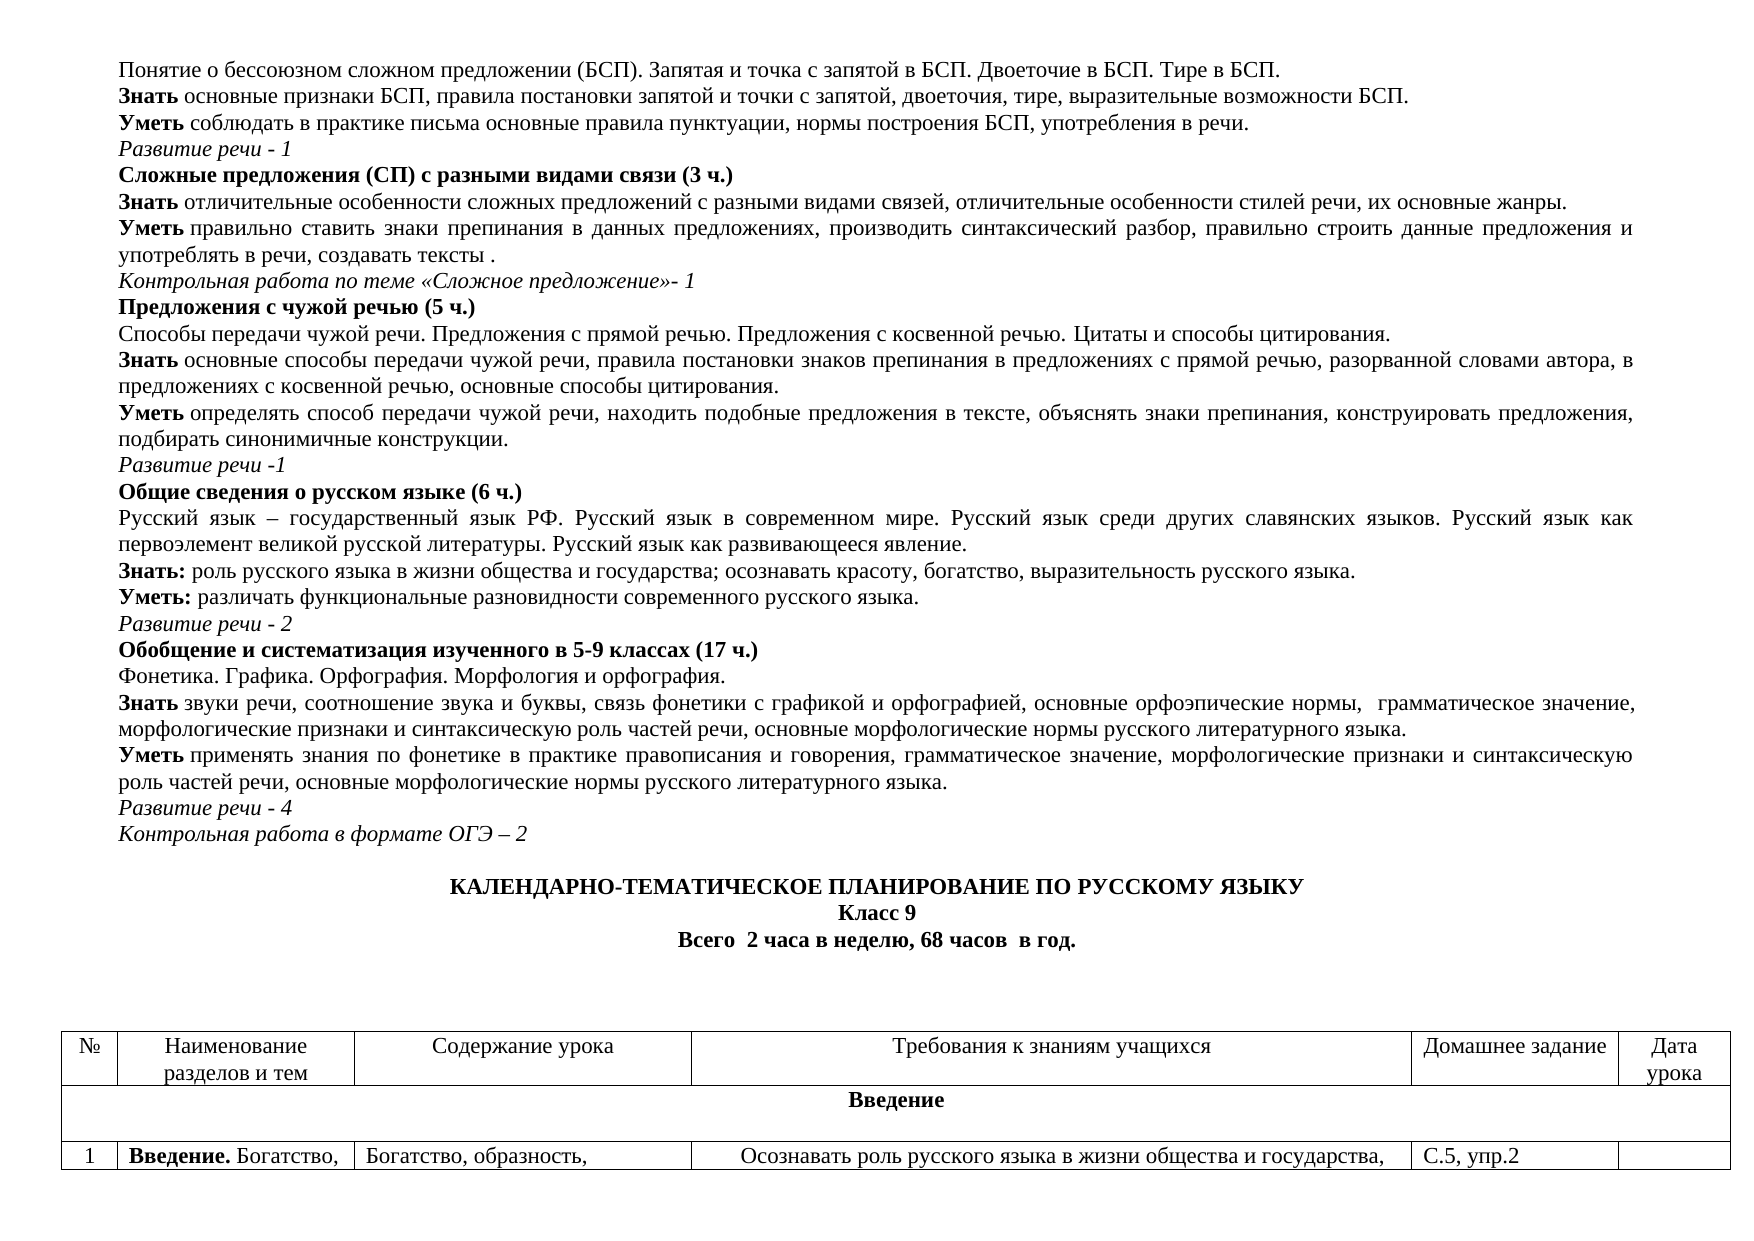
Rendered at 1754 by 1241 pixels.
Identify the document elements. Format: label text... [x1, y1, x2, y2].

table_cell Введение [62, 1086, 1730, 1141]
text Знать отличительные особенности сложных предложений с разными видами связей, отличительные особенности стилей речи, их основные жанры. [118, 188, 1636, 214]
text Знать основные способы передачи чужой речи, правила постановки знаков препинания в предложениях с прямой речью, разорванной словами автора, в предложениях с косвенной речью, основные способы цитирования. [118, 346, 1636, 399]
text Фонетика. Графика. Орфография. Морфология и орфография. [118, 662, 1636, 689]
text Класс 9 [118, 899, 1636, 926]
table_header Наименование разделов и тем [118, 1032, 354, 1085]
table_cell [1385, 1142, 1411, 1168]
text Развитие речи - 4 [118, 794, 1636, 820]
table_cell С.5, упр.2 [1412, 1142, 1618, 1168]
text Знать звуки речи, соотношение звука и буквы, связь фонетики с графикой и орфографией, основные орфоэпические нормы, грамматическое значение, морфологические признаки и синтаксическую роль частей речи, основные морфологические нормы русского литературного языка. [118, 689, 1636, 741]
text Сложные предложения (СП) с разными видами связи (3 ч.) [118, 162, 1636, 188]
text Развитие речи - 2 [118, 609, 1636, 636]
text Всего 2 часа в неделю, 68 часов в год. [118, 926, 1636, 952]
text Русский язык – государственный язык РФ. Русский язык в современном мире. Русский язык среди других славянских языков. Русский язык как первоэлемент великой русской литературы. Русский язык как развивающееся явление. [118, 504, 1636, 557]
text Знать основные признаки БСП, правила постановки запятой и точки с запятой, двоеточия, тире, выразительные возможности БСП. [118, 82, 1636, 109]
text Контрольная работа по теме «Сложное предложение»- 1 [118, 267, 1636, 293]
text Способы передачи чужой речи. Предложения с прямой речью. Предложения с косвенной речью. Цитаты и способы цитирования. [118, 320, 1636, 346]
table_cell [118, 1142, 354, 1168]
text Уметь соблюдать в практике письма основные правила пунктуации, нормы построения БСП, употребления в речи. [118, 109, 1636, 135]
text КАЛЕНДАРНО-ТЕМАТИЧЕСКОЕ ПЛАНИРОВАНИЕ ПО РУССКОМУ ЯЗЫКУ [118, 873, 1636, 899]
table_header Содержание урока [355, 1032, 691, 1085]
text Знать: роль русского языка в жизни общества и государства; осознавать красоту, богатство, выразительность русского языка. [118, 557, 1636, 583]
table_header Домашнее задание [1412, 1032, 1618, 1085]
text Уметь применять знания по фонетике в практике правописания и говорения, грамматическое значение, морфологические признаки и синтаксическую роль частей речи, основные морфологические нормы русского литературного языка. [118, 741, 1636, 794]
text Уметь определять способ передачи чужой речи, находить подобные предложения в тексте, объяснять знаки препинания, конструировать предложения, подбирать синонимичные конструкции. [118, 399, 1636, 451]
text Обобщение и систематизация изученного в 5-9 классах (17 ч.) [118, 636, 1636, 662]
text Уметь: различать функциональные разновидности современного русского языка. [118, 583, 1636, 609]
text Предложения с чужой речью (5 ч.) [118, 293, 1636, 320]
table_header Дата урока [1619, 1032, 1730, 1085]
text Развитие речи -1 [118, 451, 1636, 478]
text Общие сведения о русском языке (6 ч.) [118, 478, 1636, 504]
table_cell [1619, 1142, 1730, 1168]
text Контрольная работа в формате ОГЭ – 2 [118, 820, 1636, 847]
text Понятие о бессоюзном сложном предложении (БСП). Запятая и точка с запятой в БСП. Двоеточие в БСП. Тире в БСП. [118, 56, 1636, 82]
text Уметь правильно ставить знаки препинания в данных предложениях, производить синтаксический разбор, правильно строить данные предложения и употреблять в речи, создавать тексты . [118, 214, 1636, 267]
text Развитие речи - 1 [118, 135, 1636, 162]
table_header № [62, 1032, 117, 1085]
table_header Требования к знаниям учащихся [692, 1032, 1411, 1085]
table_cell 1 [62, 1142, 117, 1168]
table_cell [355, 1142, 691, 1168]
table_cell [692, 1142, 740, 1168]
